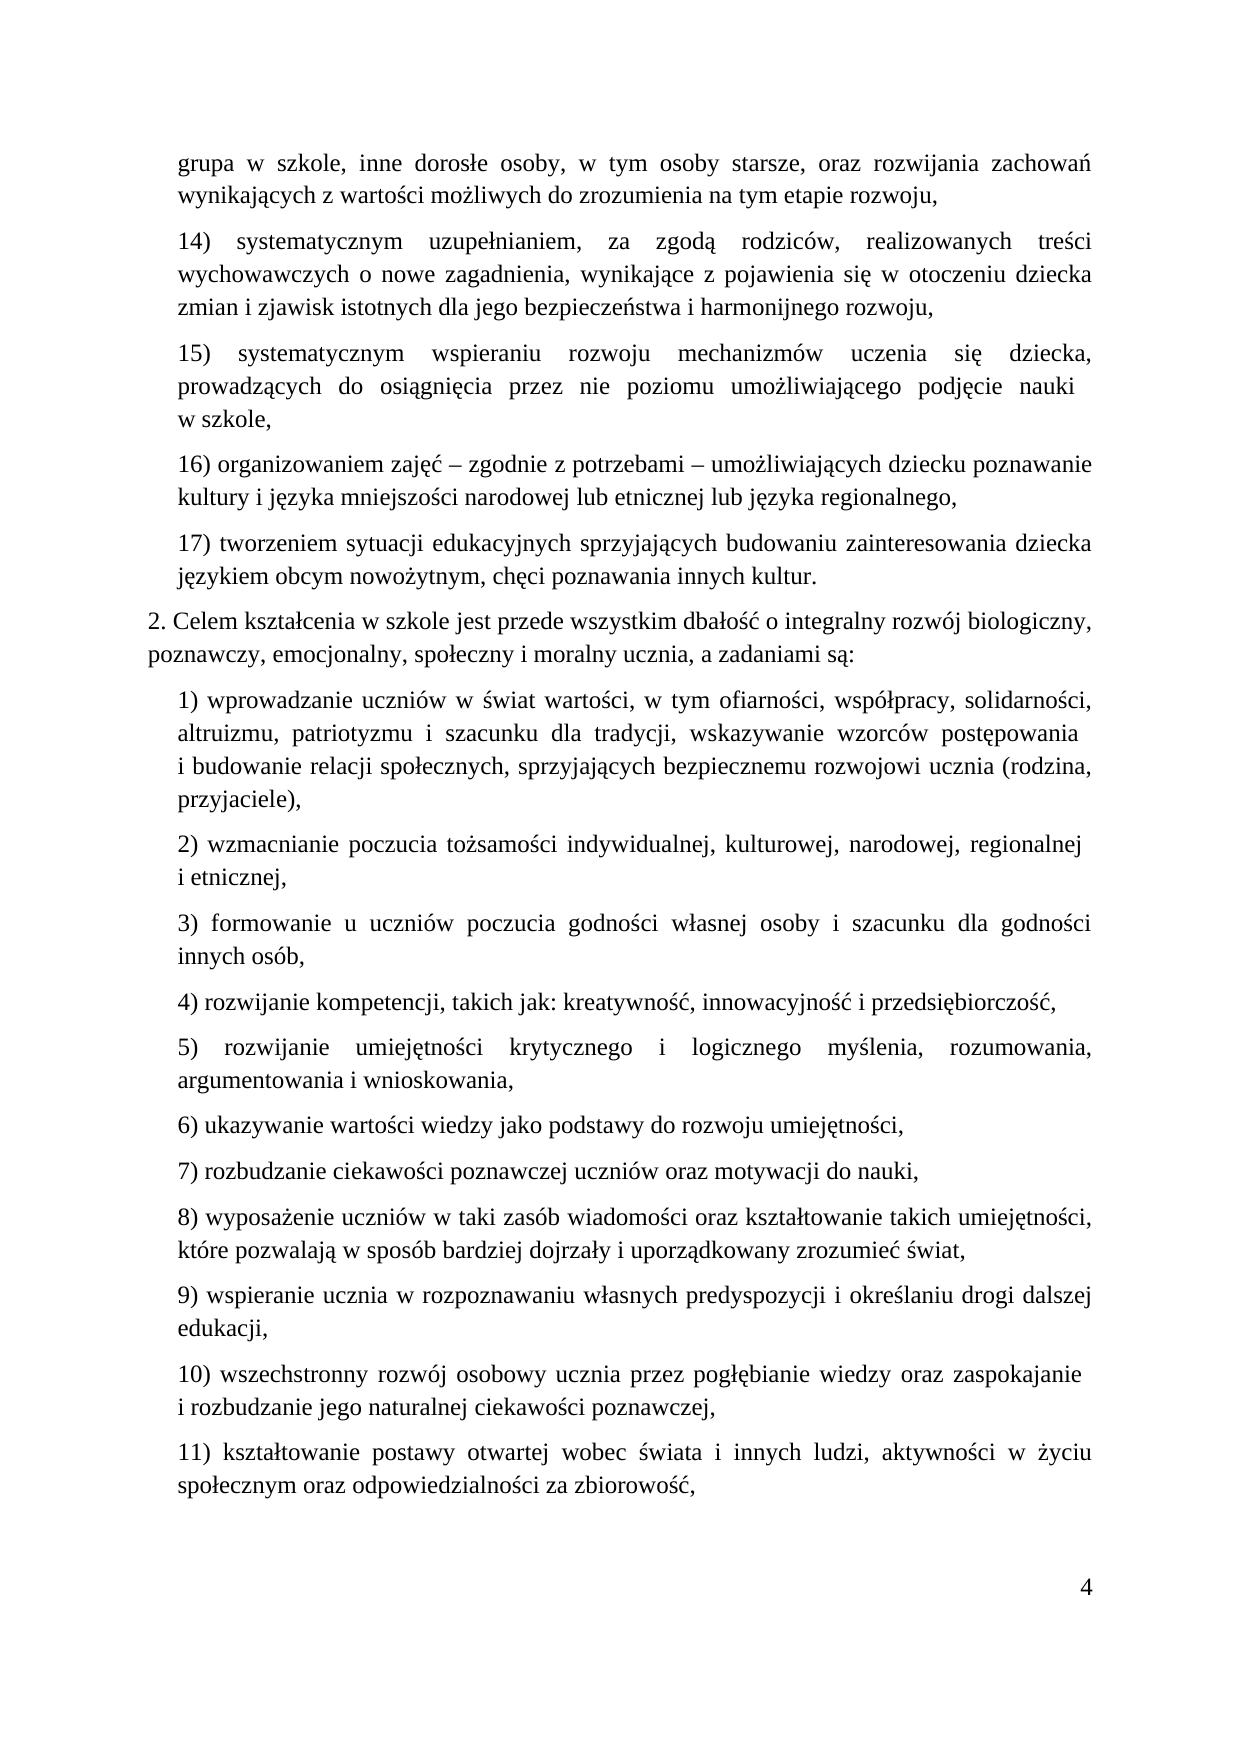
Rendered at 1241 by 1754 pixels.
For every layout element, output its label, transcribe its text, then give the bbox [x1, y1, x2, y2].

text 3) formowanie u uczniów poczucia godności własnej osoby i szacunku dla godności innych osób, [177, 908, 1093, 970]
text 5) rozwijanie umiejętności krytycznego i logicznego myślenia, rozumowania, argumentowania i wnioskowania, [177, 1032, 1093, 1094]
text 11) kształtowanie postawy otwartej wobec świata i innych ludzi, aktywności w życiu społecznym oraz odpowiedzialności za zbiorowość, [177, 1437, 1093, 1499]
text 17) tworzeniem sytuacji edukacyjnych sprzyjających budowaniu zainteresowania dziecka językiem obcym nowożytnym, chęci poznawania innych kultur. [177, 528, 1093, 589]
text 4) rozwijanie kompetencji, takich jak: kreatywność, innowacyjność i przedsiębiorczość, [177, 987, 1093, 1015]
text 6) ukazywanie wartości wiedzy jako podstawy do rozwoju umiejętności, [177, 1111, 1093, 1139]
text 2. Celem kształcenia w szkole jest przede wszystkim dbałość o integralny rozwój biologiczny, poznawczy, emocjonalny, społeczny i moralny ucznia, a zadaniami są: [148, 606, 1093, 668]
text 2) wzmacnianie poczucia tożsamości indywidualnej, kulturowej, narodowej, regionalnej i etnicznej, [177, 829, 1093, 891]
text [177, 148, 1093, 209]
text 9) wspieranie ucznia w rozpoznawaniu własnych predyspozycji i określaniu drogi dalszej edukacji, [177, 1280, 1093, 1342]
text 15) systematycznym wspieraniu rozwoju mechanizmów uczenia się dziecka, prowadzących do osiągnięcia przez nie poziomu umożliwiającego podjęcie nauki w szkole, [177, 338, 1093, 432]
text 1) wprowadzanie uczniów w świat wartości, w tym ofiarności, współpracy, solidarności, altruizmu, patriotyzmu i szacunku dla tradycji, wskazywanie wzorców postępowania i budowanie relacji społecznych, sprzyjających bezpiecznemu rozwojowi ucznia (rodzina, przyjaciele), [177, 685, 1093, 813]
text 14) systematycznym uzupełnianiem, za zgodą rodziców, realizowanych treści wychowawczych o nowe zagadnienia, wynikające z pojawienia się w otoczeniu dziecka zmian i zjawisk istotnych dla jego bezpieczeństwa i harmonijnego rozwoju, [177, 226, 1093, 321]
text 10) wszechstronny rozwój osobowy ucznia przez pogłębianie wiedzy oraz zaspokajanie i rozbudzanie jego naturalnej ciekawości poznawczej, [177, 1359, 1093, 1421]
text 7) rozbudzanie ciekawości poznawczej uczniów oraz motywacji do nauki, [177, 1156, 1093, 1185]
text 16) organizowaniem zajęć – zgodnie z potrzebami – umożliwiających dziecku poznawanie kultury i języka mniejszości narodowej lub etnicznej lub języka regionalnego, [177, 449, 1093, 511]
text 8) wyposażenie uczniów w taki zasób wiadomości oraz kształtowanie takich umiejętności, które pozwalają w sposób bardziej dojrzały i uporządkowany zrozumieć świat, [177, 1202, 1093, 1263]
